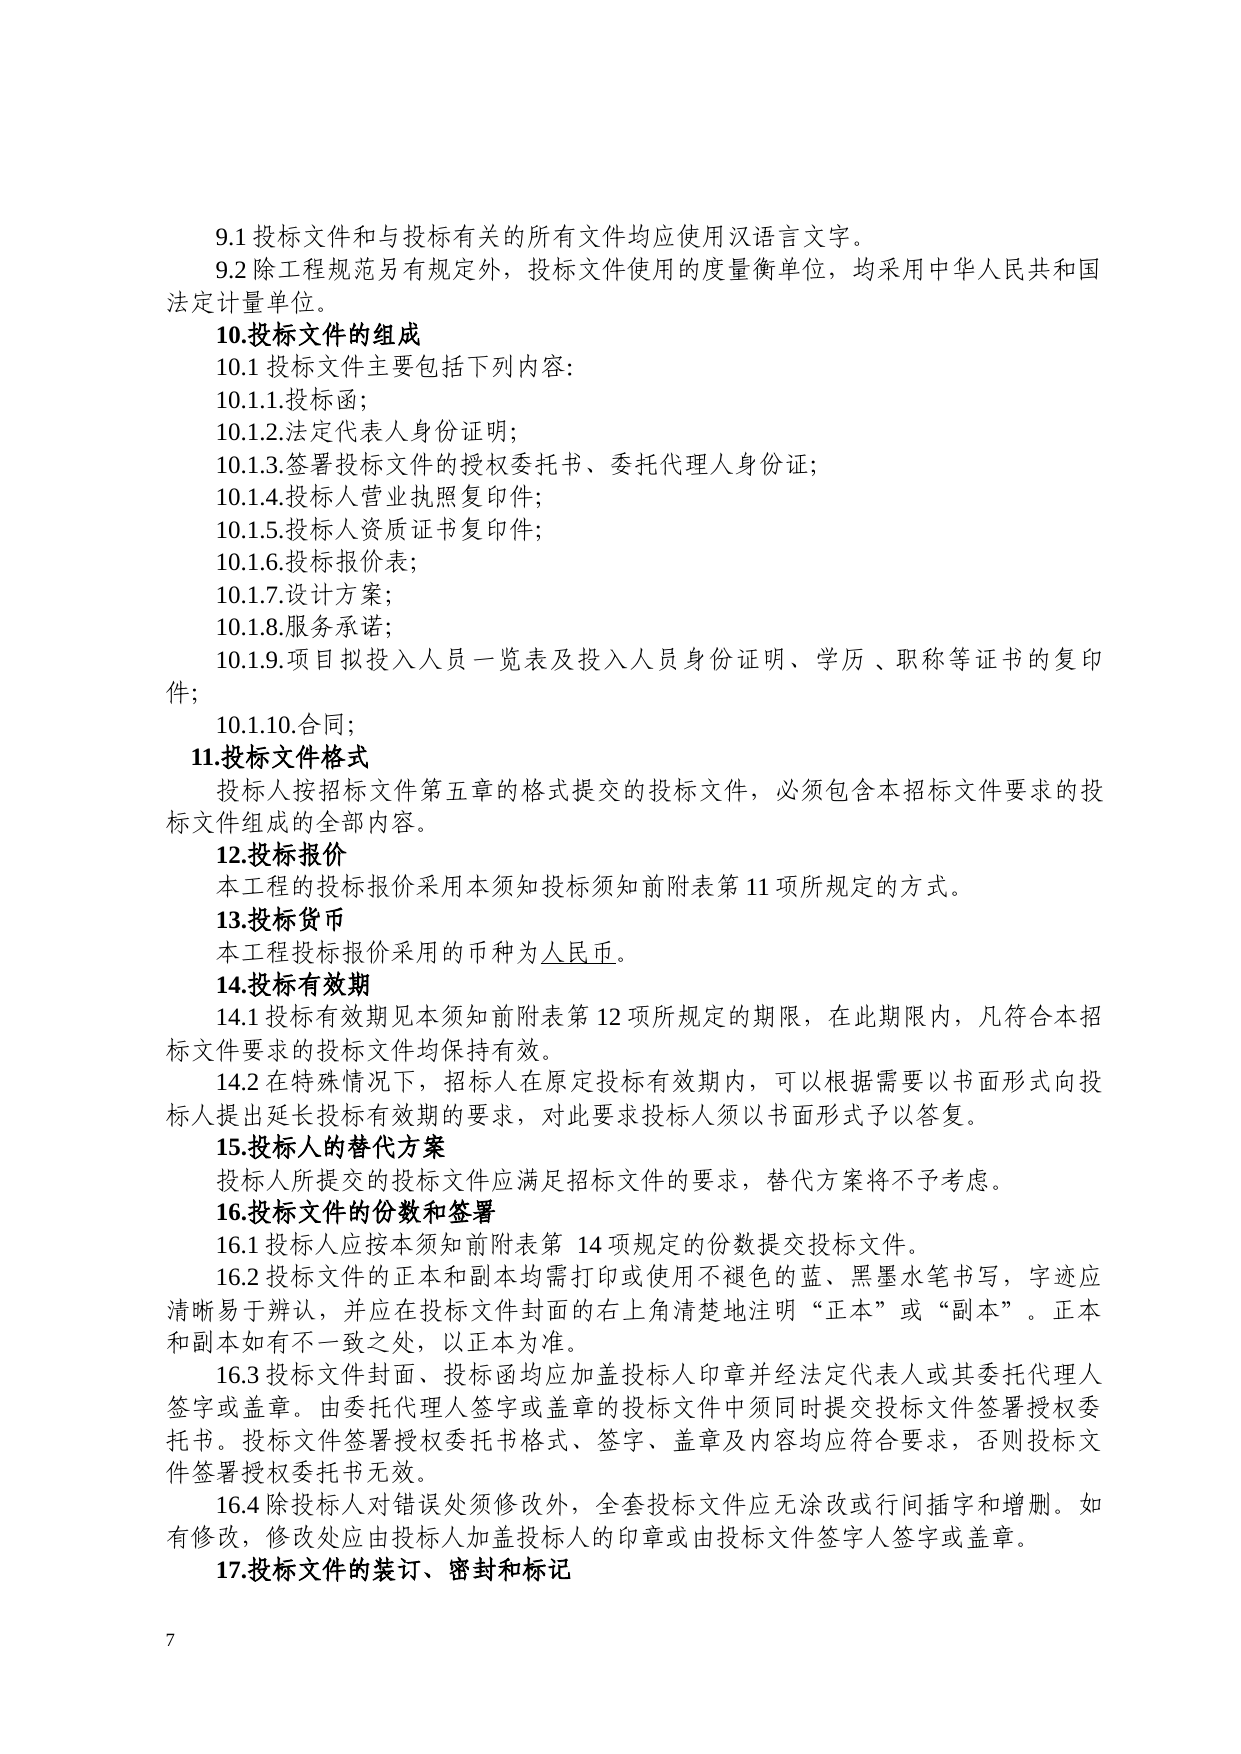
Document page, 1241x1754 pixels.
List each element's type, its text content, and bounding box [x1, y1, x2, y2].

text 16.2投标文件的正本和副本均需打印或使用不褪色的蓝、黑墨水笔书写，字迹应清晰易于辨认，并应在投标文件封面的右上角清楚地注明“正本”或“副本”。正本和副本如有不一致之处，以正本为准。 [165, 1259, 1104, 1357]
text 10.1 投标文件主要包括下列内容： [165, 349, 1104, 382]
text 12.投标报价 [165, 837, 1104, 869]
text 16.3投标文件封面、投标函均应加盖投标人印章并经法定代表人或其委托代理人签字或盖章。由委托代理人签字或盖章的投标文件中须同时提交投标文件签署授权委托书。投标文件签署授权委托书格式、签字、盖章及内容均应符合要求，否则投标文件签署授权委托书无效。 [165, 1357, 1104, 1487]
text 14.1投标有效期见本须知前附表第12项所规定的期限，在此期限内，凡符合本招标文件要求的投标文件均保持有效。 [165, 999, 1104, 1064]
text 10.1.8.服务承诺； [165, 609, 1104, 642]
text 9.2除工程规范另有规定外，投标文件使用的度量衡单位，均采用中华人民共和国法定计量单位。 [165, 252, 1104, 317]
text 10.1.5.投标人资质证书复印件； [165, 512, 1104, 544]
text 10.1.3.签署投标文件的授权委托书、委托代理人身份证； [165, 447, 1104, 479]
text 10.1.1.投标函； [165, 382, 1104, 414]
text 15.投标人的替代方案 [165, 1129, 1104, 1162]
text 14.投标有效期 [165, 967, 1104, 999]
text 投标人按招标文件第五章的格式提交的投标文件，必须包含本招标文件要求的投标文件组成的全部内容。 [165, 772, 1104, 837]
text 10.1.2.法定代表人身份证明； [165, 414, 1104, 447]
text 10.1.7.设计方案； [165, 577, 1104, 609]
text 16.投标文件的份数和签署 [165, 1194, 1104, 1227]
text 10.1.9.项目拟投入人员一览表及投入人员身份证明、学历﹑职称等证书的复印件； [165, 642, 1104, 707]
text 16.4除投标人对错误处须修改外，全套投标文件应无涂改或行间插字和增删。如有修改，修改处应由投标人加盖投标人的印章或由投标文件签字人签字或盖章。 [165, 1487, 1104, 1552]
text 14.2在特殊情况下，招标人在原定投标有效期内，可以根据需要以书面形式向投标人提出延长投标有效期的要求，对此要求投标人须以书面形式予以答复。 [165, 1064, 1104, 1129]
text 11.投标文件格式 [165, 739, 1104, 772]
text 13.投标货币 [165, 902, 1104, 934]
text 10.投标文件的组成 [165, 317, 1104, 349]
text 10.1.6.投标报价表； [165, 544, 1104, 577]
text 投标人所提交的投标文件应满足招标文件的要求，替代方案将不予考虑。 [165, 1162, 1104, 1194]
text 10.1.10.合同； [165, 707, 1104, 739]
text 10.1.4.投标人营业执照复印件； [165, 479, 1104, 512]
text 17.投标文件的装订、密封和标记 [165, 1552, 1104, 1584]
text 本工程投标报价采用的币种为人民币。 [165, 934, 1104, 967]
text 16.1投标人应按本须知前附表第 14项规定的份数提交投标文件。 [165, 1227, 1104, 1259]
text 9.1投标文件和与投标有关的所有文件均应使用汉语言文字。 [165, 219, 1104, 252]
text 本工程的投标报价采用本须知投标须知前附表第11项所规定的方式。 [165, 869, 1104, 902]
